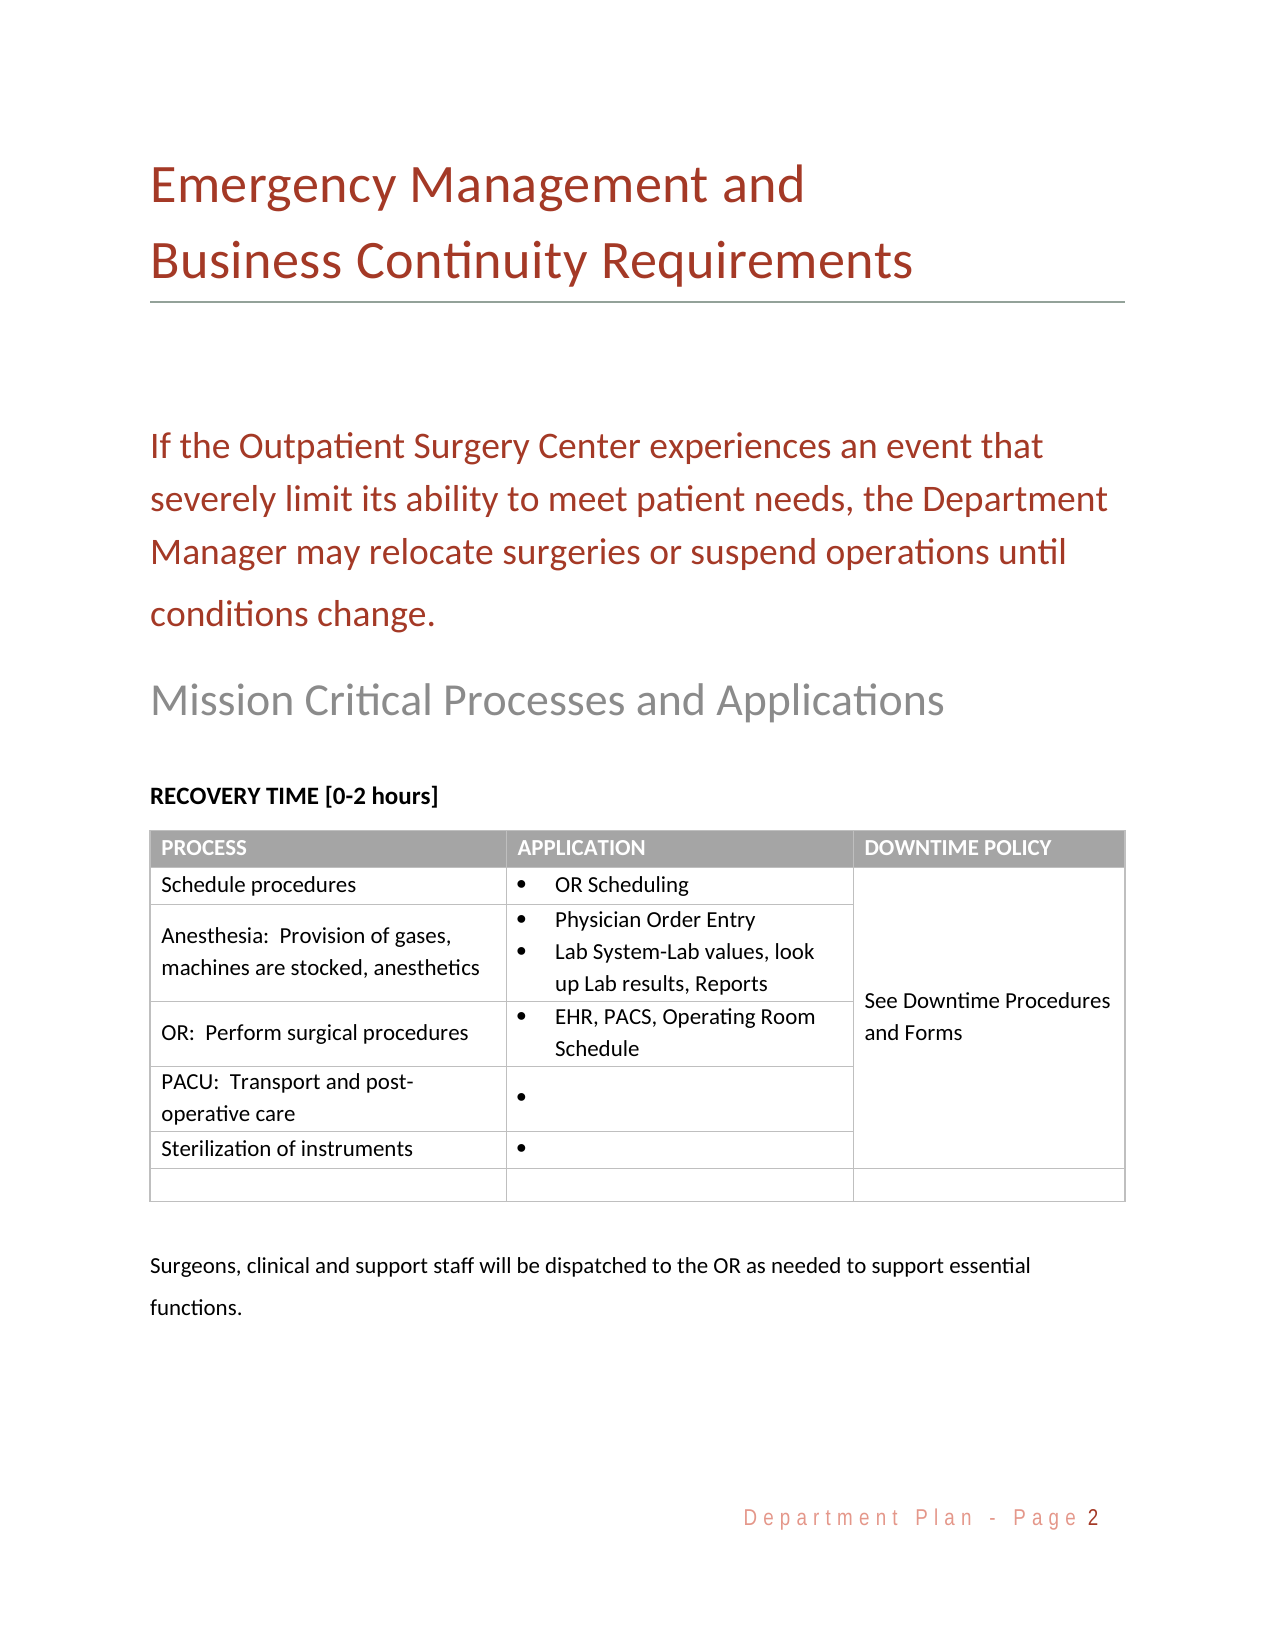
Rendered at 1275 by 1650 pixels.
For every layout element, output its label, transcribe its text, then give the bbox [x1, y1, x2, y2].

table_cell [854, 1169, 1124, 1201]
title Emergency Management and [150, 150, 1125, 216]
table_cell OR Scheduling [507, 868, 853, 904]
table_cell Schedule procedures [151, 868, 506, 904]
table_cell Physician Order Entry Lab System-Lab values, look up Lab results, Reports [507, 905, 853, 1001]
table_cell [507, 1067, 853, 1131]
table_cell Anesthesia: Provision of gases, machines are stocked, anesthetics [151, 905, 506, 1001]
text RECOVERY TIME [0-2 hours] [150, 780, 1125, 811]
table_cell Sterilization of instruments [151, 1132, 506, 1168]
subtitle Mission Critical Processes and Applications [150, 671, 1125, 727]
table_cell [507, 1132, 853, 1168]
table_header APPLICATION [507, 831, 853, 867]
table_cell OR: Perform surgical procedures [151, 1002, 506, 1066]
table_cell [151, 1169, 506, 1201]
table_header PROCESS [151, 831, 506, 867]
table_cell PACU: Transport and post-operative care [151, 1067, 506, 1131]
text Surgeons, clinical and support staff will be dispatched to the OR as needed to support essential functions. [150, 1251, 1125, 1321]
table_cell [507, 1169, 853, 1201]
title Business Continuity Requirements [150, 226, 1125, 301]
table_header DOWNTIME POLICY [854, 831, 1124, 867]
table_cell EHR, PACS, Operating Room Schedule [507, 1002, 853, 1066]
table_cell See Downtime Procedures and Forms [854, 868, 1124, 1168]
subtitle If the Outpatient Surgery Center experiences an event that severely limit its ability to meet patient needs, the Department Manager may relocate surgeries or suspend operations until conditions change. [150, 422, 1125, 638]
